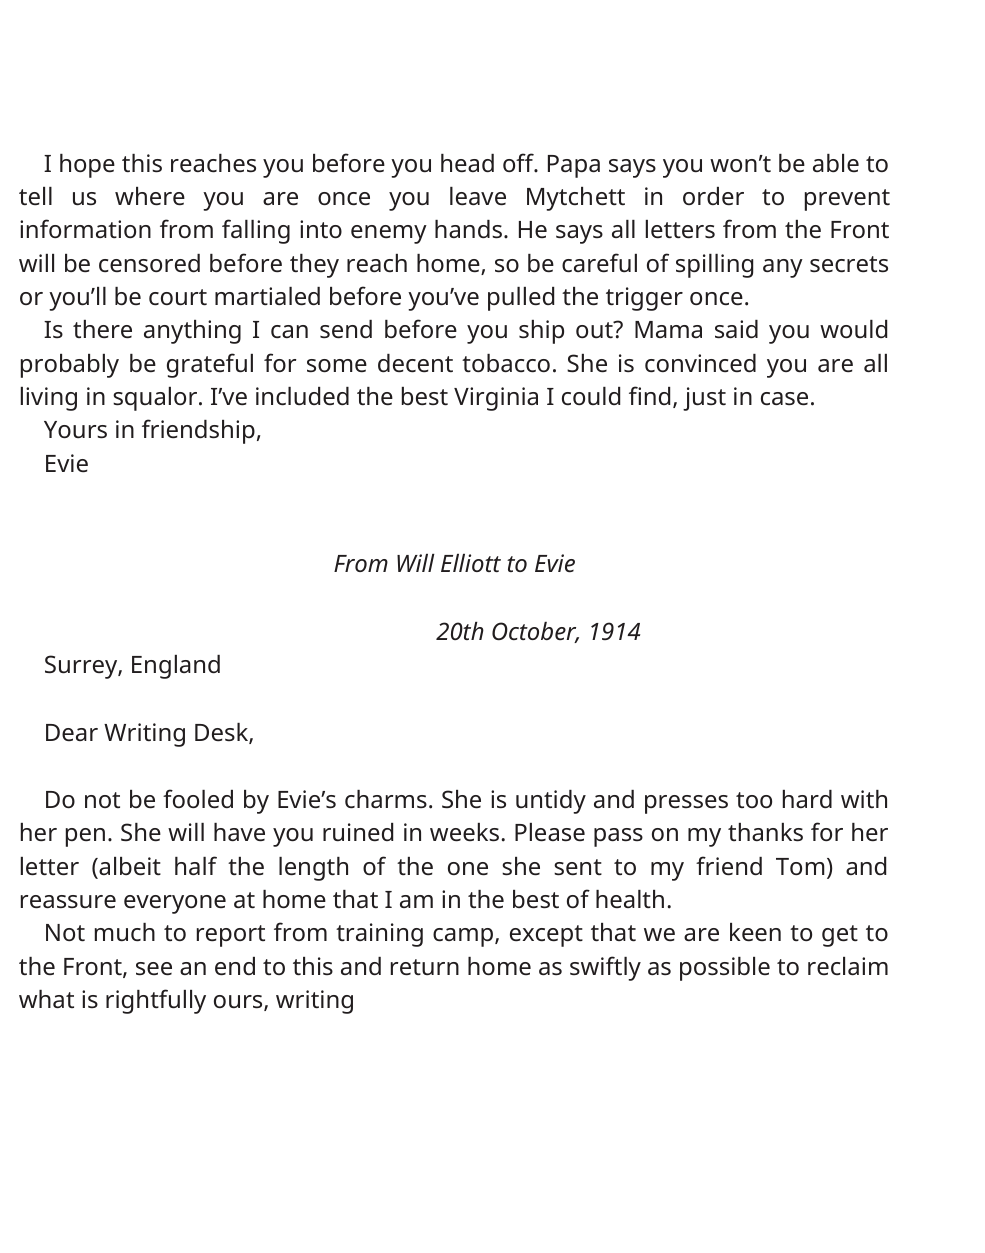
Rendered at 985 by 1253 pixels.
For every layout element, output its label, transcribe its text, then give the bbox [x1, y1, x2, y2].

text Evie [44, 446, 891, 479]
text Dear Writing Desk, [19, 715, 891, 748]
text Surrey, England [44, 647, 891, 681]
text Do not be fooled by Evie’s charms. She is untidy and presses too hard with her pen. She will have you ruined in weeks. Please pass on my thanks for her letter (albeit half the length of the one she sent to my friend Tom) and reassure everyone at home that I am in the best of health. [19, 782, 891, 915]
text Yours in friendship, [19, 412, 891, 446]
text Not much to report from training camp, except that we are keen to get to the Front, see an end to this and return home as swiftly as possible to reclaim what is rightfully ours, writing [19, 915, 891, 1015]
text From Will Elliott to Evie [19, 547, 891, 580]
text Is there anything I can send before you ship out? Mama said you would probably be grateful for some decent tobacco. She is convinced you are all living in squalor. I’ve included the best Virginia I could find, just in case. [19, 312, 891, 412]
text 20th October, 1914 [436, 614, 891, 647]
text I hope this reaches you before you head off. Papa says you won’t be able to tell us where you are once you leave Mytchett in order to prevent information from falling into enemy hands. He says all letters from the Front will be censored before they reach home, so be careful of spilling any secrets or you’ll be court martialed before you’ve pulled the trigger once. [19, 146, 891, 312]
